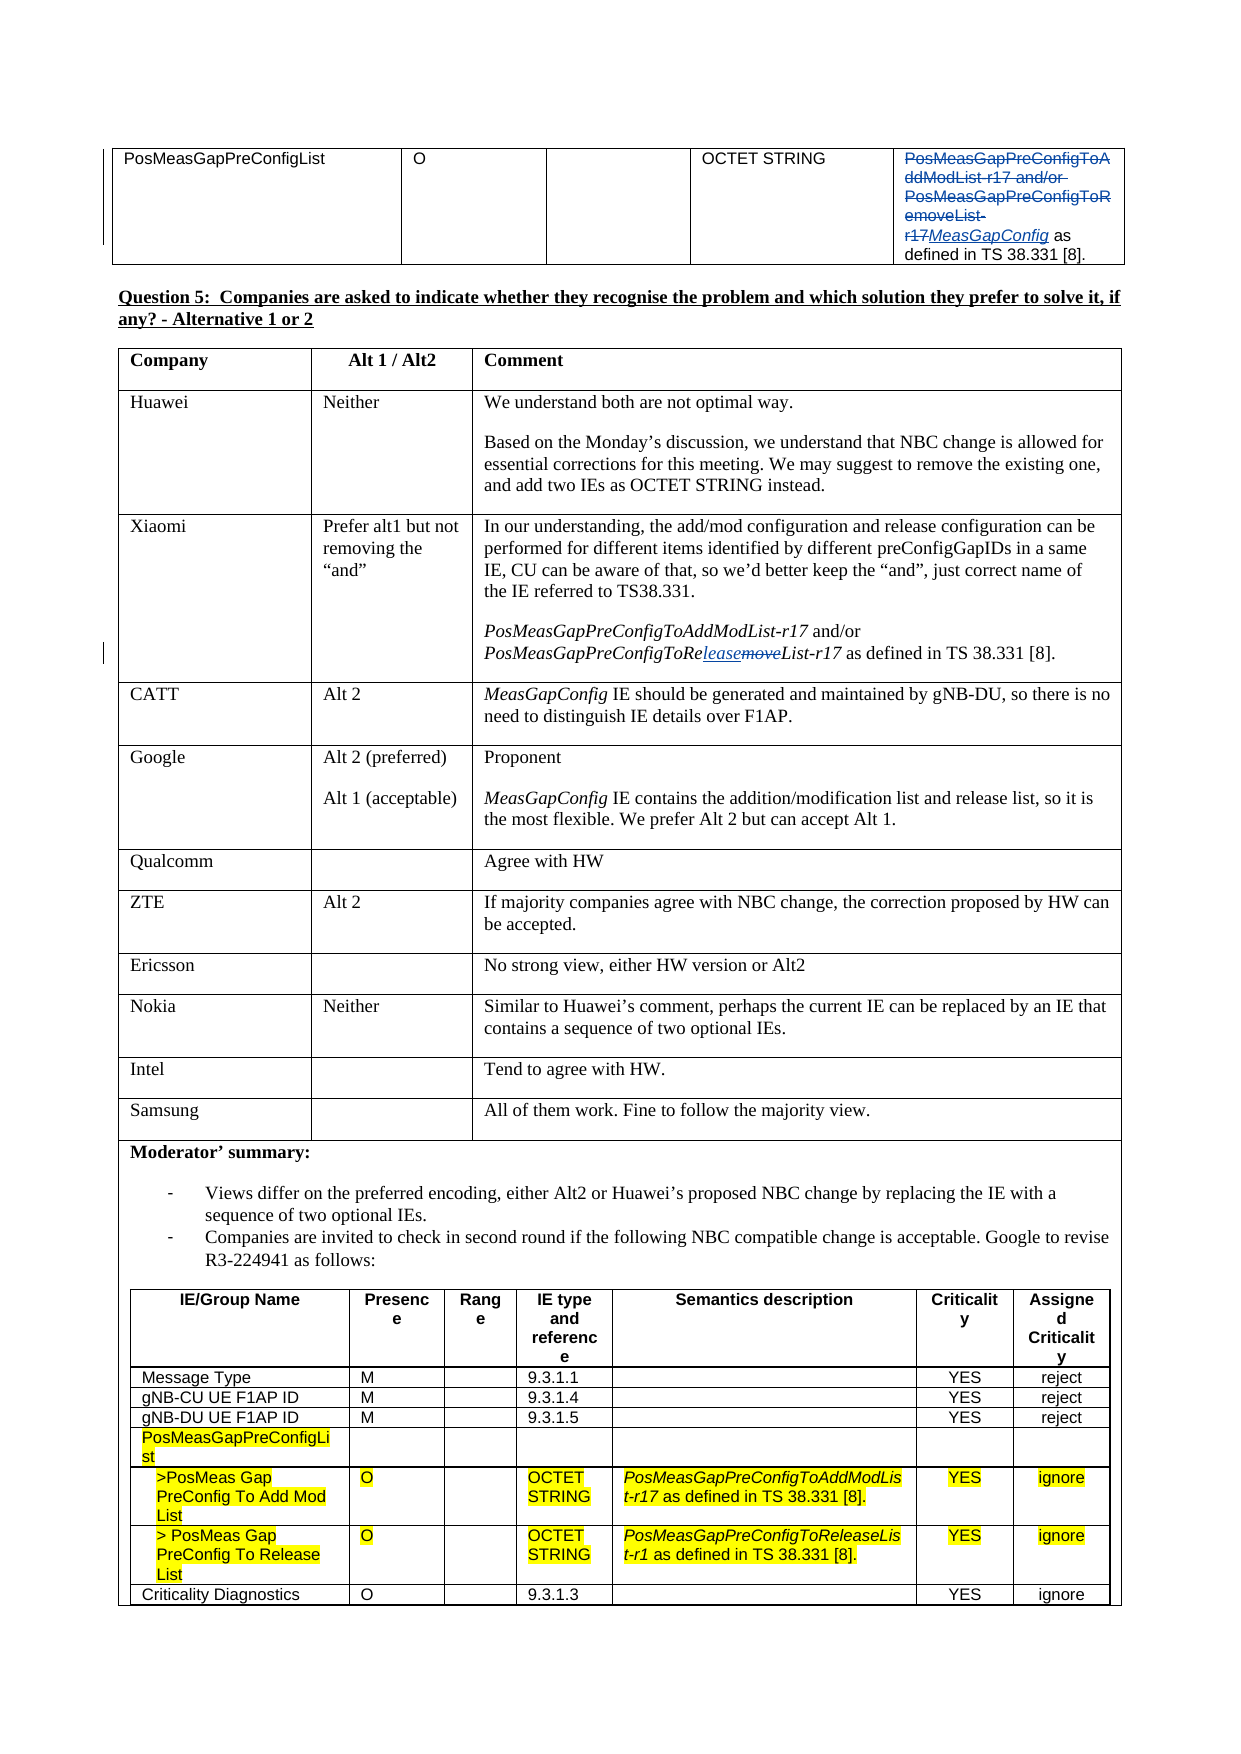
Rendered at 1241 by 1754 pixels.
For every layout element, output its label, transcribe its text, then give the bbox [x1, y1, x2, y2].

table_cell Neither [312, 995, 472, 1057]
table_header O [402, 149, 546, 264]
table_cell Tend to agree with HW. [473, 1058, 1121, 1098]
table_cell Qualcomm [119, 850, 311, 890]
table_header PosMeasGapPreConfigList [113, 149, 401, 264]
table_header OCTET STRING [691, 149, 893, 264]
table_cell Nokia [119, 995, 311, 1057]
table_cell CATT [119, 683, 311, 745]
table_cell All of them work. Fine to follow the majority view. [473, 1099, 1121, 1140]
table_cell Ericsson [119, 954, 311, 994]
table_cell Prefer alt1 but not removing the “and” [312, 515, 472, 682]
table_cell Intel [119, 1058, 311, 1098]
table_cell Alt 2 (preferred) Alt 1 (acceptable) [312, 746, 472, 848]
table_header Company [119, 349, 311, 389]
table_cell Agree with HW [473, 850, 1121, 890]
table_cell [312, 1099, 472, 1140]
table_cell No strong view, either HW version or Alt2 [473, 954, 1121, 994]
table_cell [119, 1141, 1121, 1605]
table_header Alt 1 / Alt2 [312, 349, 472, 389]
table_cell Xiaomi [119, 515, 311, 682]
table_cell In our understanding, the add/mod configuration and release configuration can be performed for different items identified by different preConfigGapIDs in a same IE, CU can be aware of that, so we’d better keep the “and”, just correct name of the IE referred to TS38.331. PosMeasGapPreConfigToAddModList-r17 and/or PosMeasGapPreConfigToReList-r17 as defined in TS 38.331 [8]. [473, 515, 1121, 682]
table_header as defined in TS 38.331 [8]. [894, 149, 1124, 264]
table_cell [312, 850, 472, 890]
table_header [547, 149, 690, 264]
table_cell Alt 2 [312, 891, 472, 953]
table_header Comment [473, 349, 1121, 389]
table_cell Similar to Huawei’s comment, perhaps the current IE can be replaced by an IE that contains a sequence of two optional IEs. [473, 995, 1121, 1057]
table_cell Huawei [119, 391, 311, 514]
text Question 5: Companies are asked to indicate whether they recognise the problem and which solution they prefer to solve it, if any? - Alternative 1 or 2 [118, 286, 1122, 329]
table_cell Alt 2 [312, 683, 472, 745]
table_cell [312, 954, 472, 994]
table_cell Google [119, 746, 311, 848]
table_cell ZTE [119, 891, 311, 953]
table_cell Neither [312, 391, 472, 514]
table_cell Proponent MeasGapConfig IE contains the addition/modification list and release list, so it is the most flexible. We prefer Alt 2 but can accept Alt 1. [473, 746, 1121, 848]
table_cell MeasGapConfig IE should be generated and maintained by gNB-DU, so there is no need to distinguish IE details over F1AP. [473, 683, 1121, 745]
table_cell If majority companies agree with NBC change, the correction proposed by HW can be accepted. [473, 891, 1121, 953]
table_cell Samsung [119, 1099, 311, 1140]
table_cell We understand both are not optimal way. Based on the Monday’s discussion, we understand that NBC change is allowed for essential corrections for this meeting. We may suggest to remove the existing one, and add two IEs as OCTET STRING instead. [473, 391, 1121, 514]
table_cell [312, 1058, 472, 1098]
